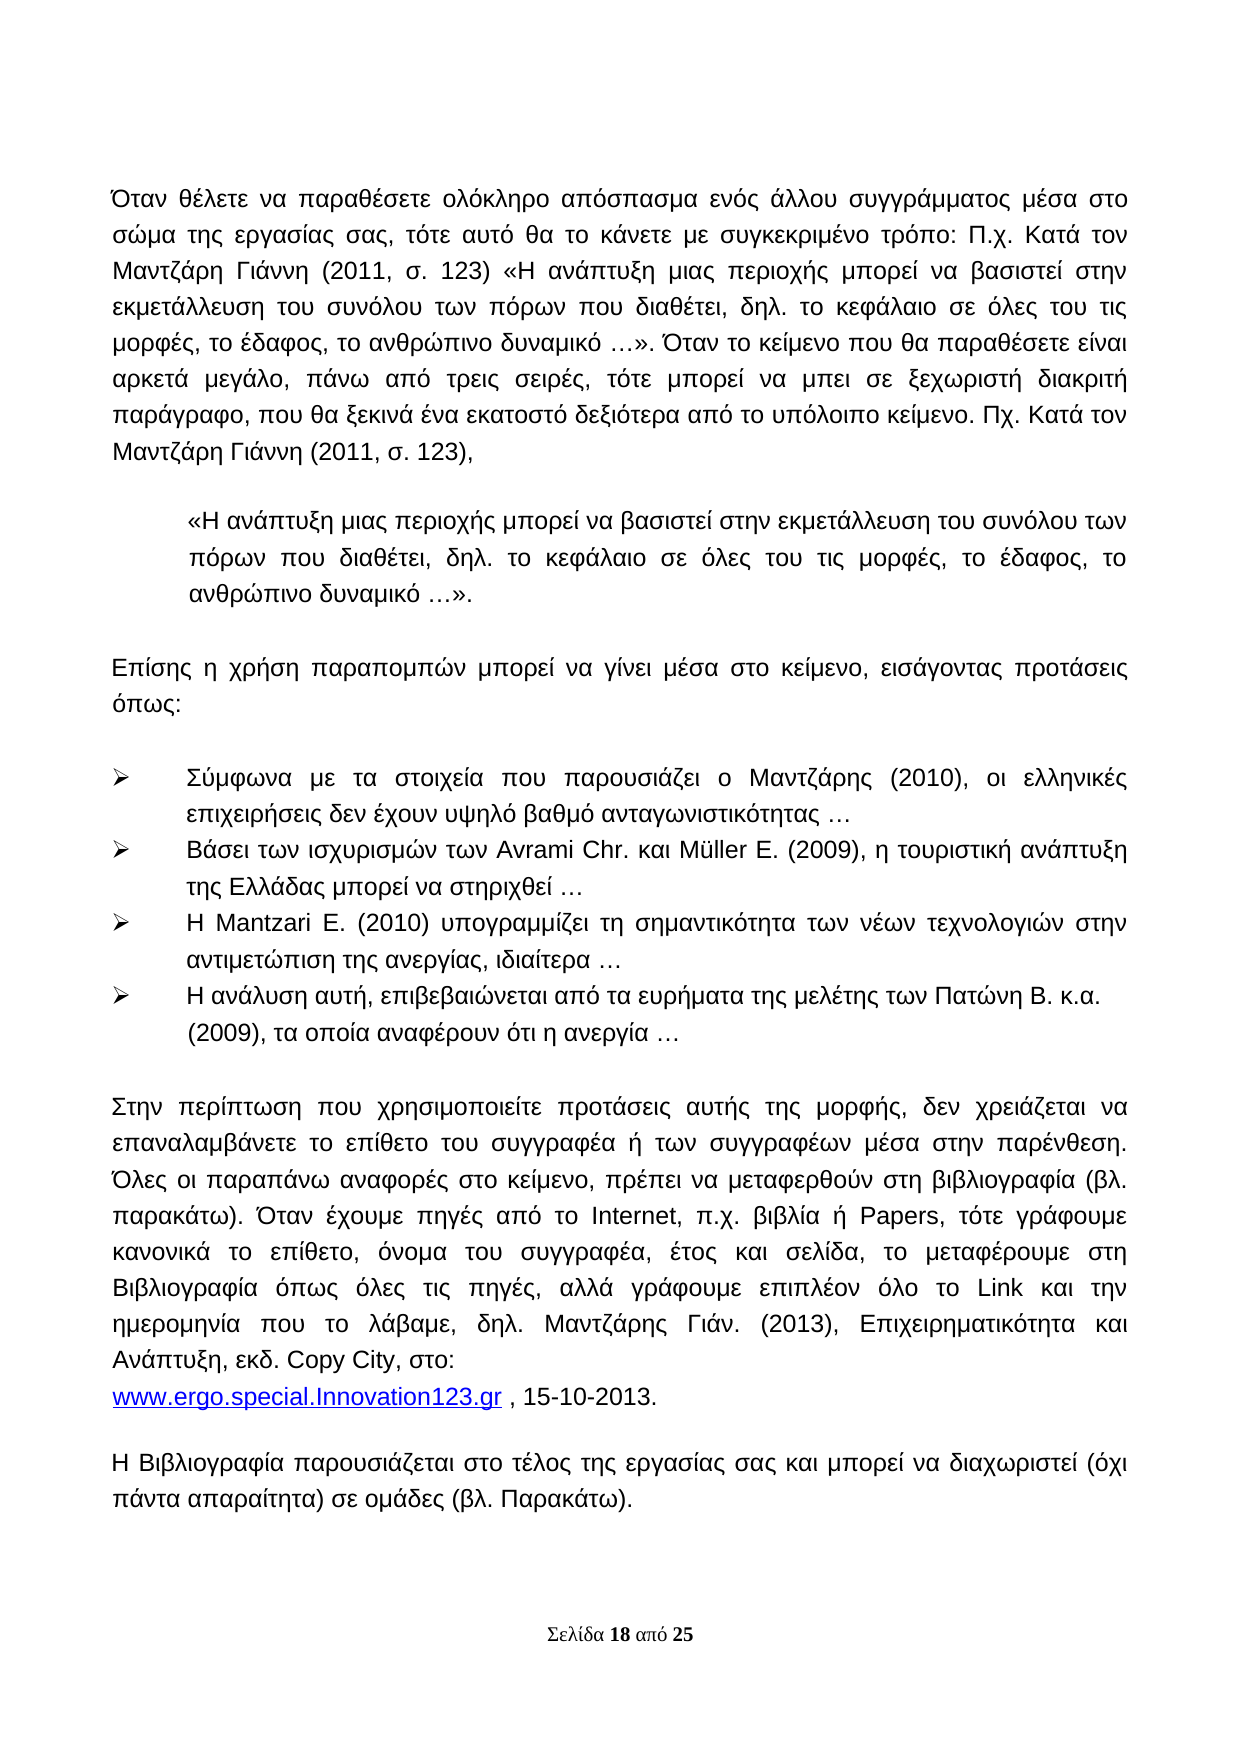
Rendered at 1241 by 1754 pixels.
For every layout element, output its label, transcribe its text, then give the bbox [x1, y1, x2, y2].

list Βάσει των ισχυρισμών των Avrami Chr. και Müller E. (2009), η τουριστική ανάπτυξη της Ελλάδας μπορεί να στηριχθεί … [111, 836, 1129, 901]
text www.ergo.special.Innovation123.gr , 15-10-2013. [112, 1382, 1142, 1411]
text «Η ανάπτυξη μιας περιοχής μπορεί να βασιστεί στην εκμετάλλευση του συνόλου των πόρων που διαθέτει, δηλ. το κεφάλαιο σε όλες του τις μορφές, το έδαφος, το ανθρώπινο δυναμικό …». [187, 506, 1129, 607]
text Επίσης η χρήση παραπομπών μπορεί να γίνει μέσα στο κείμενο, εισάγοντας προτάσεις όπως: [111, 653, 1129, 718]
text Όταν θέλετε να παραθέσετε ολόκληρο απόσπασμα ενός άλλου συγγράμματος μέσα στο σώμα της εργασίας σας, τότε αυτό θα το κάνετε με συγκεκριμένο τρόπο: Π.χ. Κατά τον Μαντζάρη Γιάννη (2011, σ. 123) «Η ανάπτυξη μιας περιοχής μπορεί να βασιστεί στην εκμετάλλευση του συνόλου των πόρων που διαθέτει, δηλ. το κεφάλαιο σε όλες του τις μορφές, το έδαφος, το ανθρώπινο δυναμικό …». Όταν το κείμενο που θα παραθέσετε είναι αρκετά μεγάλο, πάνω από τρεις σειρές, τότε μπορεί να μπει σε ξεχωριστή διακριτή παράγραφο, που θα ξεκινά ένα εκατοστό δεξιότερα από το υπόλοιπο κείμενο. Πχ. Κατά τον Μαντζάρη Γιάννη (2011, σ. 123), [111, 184, 1129, 465]
text Η Βιβλιογραφία παρουσιάζεται στο τέλος της εργασίας σας και μπορεί να διαχωριστεί (όχι πάντα απαραίτητα) σε ομάδες (βλ. Παρακάτω). [111, 1448, 1129, 1513]
list Σύμφωνα με τα στοιχεία που παρουσιάζει ο Μαντζάρης (2010), οι ελληνικές επιχειρήσεις δεν έχουν υψηλό βαθμό ανταγωνιστικότητας … [111, 763, 1129, 828]
list Η ανάλυση αυτή, επιβεβαιώνεται από τα ευρήματα της μελέτης των Πατώνη Β. κ.α. [111, 981, 1129, 1010]
text (2009), τα οποία αναφέρουν ότι η ανεργία … [187, 1018, 1129, 1047]
text Στην περίπτωση που χρησιμοποιείτε προτάσεις αυτής της μορφής, δεν χρειάζεται να επαναλαμβάνετε το επίθετο του συγγραφέα ή των συγγραφέων μέσα στην παρένθεση. Όλες οι παραπάνω αναφορές στο κείμενο, πρέπει να μεταφερθούν στη βιβλιογραφία (βλ. παρακάτω). Όταν έχουμε πηγές από το Internet, π.χ. βιβλία ή Papers, τότε γράφουμε κανονικά το επίθετο, όνομα του συγγραφέα, έτος και σελίδα, το μεταφέρουμε στη Βιβλιογραφία όπως όλες τις πηγές, αλλά γράφουμε επιπλέον όλο το Link και την ημερομηνία που το λάβαμε, δηλ. Μαντζάρης Γιάν. (2013), Επιχειρηματικότητα και Ανάπτυξη, εκδ. Copy City, στο: [111, 1092, 1129, 1374]
list Η Mantzari E. (2010) υπογραμμίζει τη σημαντικότητα των νέων τεχνολογιών στην αντιμετώπιση της ανεργίας, ιδιαίτερα … [111, 908, 1129, 973]
